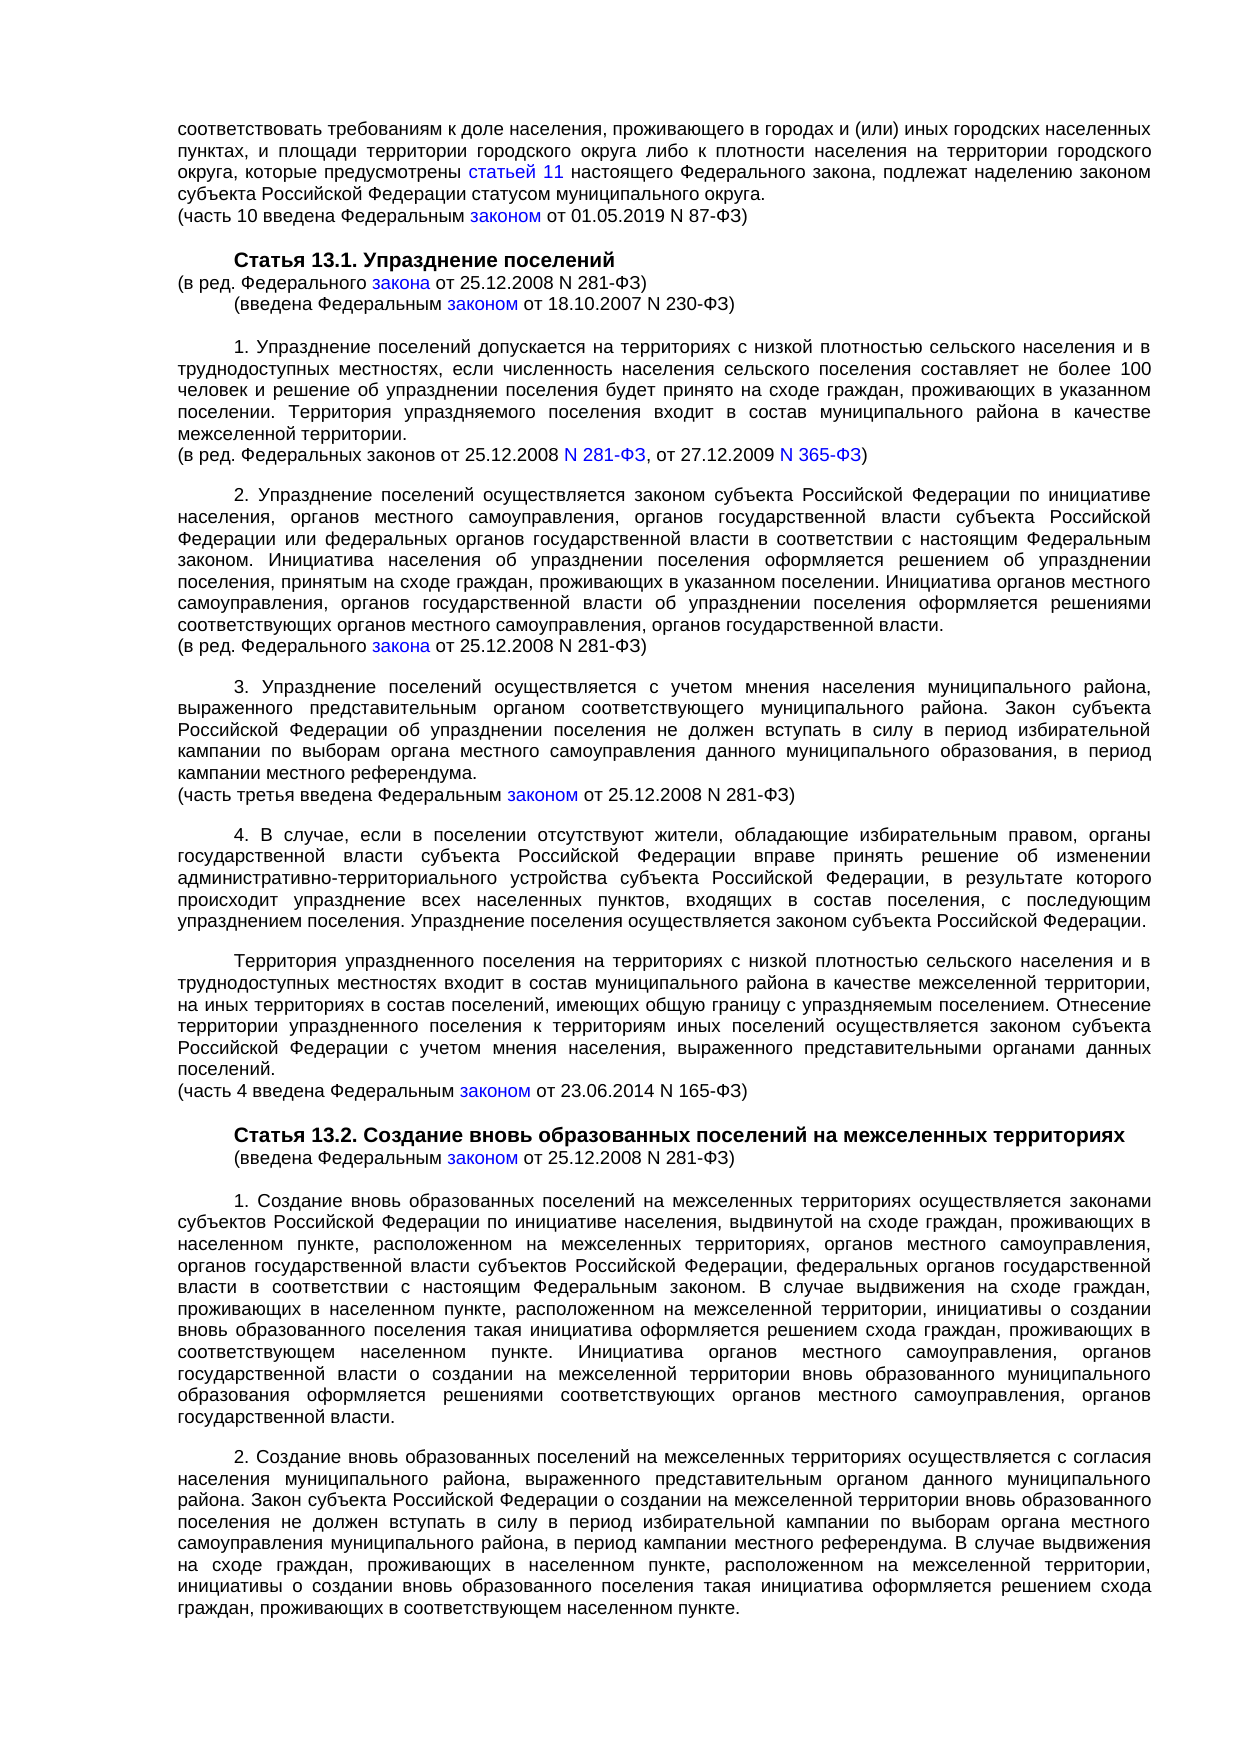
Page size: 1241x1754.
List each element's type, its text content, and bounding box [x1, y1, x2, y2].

text (часть 10 введена Федеральным законом от 01.05.2019 N 87-ФЗ) [177, 204, 1152, 226]
text (в ред. Федеральных законов от 25.12.2008 N 281-ФЗ, от 27.12.2009 N 365-ФЗ) [177, 444, 1152, 466]
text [177, 118, 1152, 204]
text 1. Упразднение поселений допускается на территориях с низкой плотностью сельского населения и в труднодоступных местностях, если численность населения сельского поселения составляет не более 100 человек и решение об упразднении поселения будет принято на сходе граждан, проживающих в указанном поселении. Территория упраздняемого поселения входит в состав муниципального района в качестве межселенной территории. [177, 336, 1152, 444]
text (часть третья введена Федеральным законом от 25.12.2008 N 281-ФЗ) [177, 783, 1152, 805]
text Территория упраздненного поселения на территориях с низкой плотностью сельского населения и в труднодоступных местностях входит в состав муниципального района в качестве межселенной территории, на иных территориях в состав поселений, имеющих общую границу с упраздняемым поселением. Отнесение территории упраздненного поселения к территориям иных поселений осуществляется законом субъекта Российской Федерации с учетом мнения населения, выраженного представительными органами данных поселений. [177, 950, 1152, 1079]
text (часть 4 введена Федеральным законом от 23.06.2014 N 165-ФЗ) [177, 1079, 1152, 1101]
title Статья 13.2. Создание вновь образованных поселений на межселенных территориях [177, 1123, 1152, 1147]
text (введена Федеральным законом от 25.12.2008 N 281-ФЗ) [177, 1147, 1152, 1168]
text 4. В случае, если в поселении отсутствуют жители, обладающие избирательным правом, органы государственной власти субъекта Российской Федерации вправе принять решение об изменении административно-территориального устройства субъекта Российской Федерации, в результате которого происходит упразднение всех населенных пунктов, входящих в состав поселения, с последующим упразднением поселения. Упразднение поселения осуществляется законом субъекта Российской Федерации. [177, 824, 1152, 931]
text 2. Создание вновь образованных поселений на межселенных территориях осуществляется с согласия населения муниципального района, выраженного представительным органом данного муниципального района. Закон субъекта Российской Федерации о создании на межселенной территории вновь образованного поселения не должен вступать в силу в период избирательной кампании по выборам органа местного самоуправления муниципального района, в период кампании местного референдума. В случае выдвижения на сходе граждан, проживающих в населенном пункте, расположенном на межселенной территории, инициативы о создании вновь образованного поселения такая инициатива оформляется решением схода граждан, проживающих в соответствующем населенном пункте. [177, 1446, 1152, 1618]
text 1. Создание вновь образованных поселений на межселенных территориях осуществляется законами субъектов Российской Федерации по инициативе населения, выдвинутой на сходе граждан, проживающих в населенном пункте, расположенном на межселенных территориях, органов местного самоуправления, органов государственной власти субъектов Российской Федерации, федеральных органов государственной власти в соответствии с настоящим Федеральным законом. В случае выдвижения на сходе граждан, проживающих в населенном пункте, расположенном на межселенной территории, инициативы о создании вновь образованного поселения такая инициатива оформляется решением схода граждан, проживающих в соответствующем населенном пункте. Инициатива органов местного самоуправления, органов государственной власти о создании на межселенной территории вновь образованного муниципального образования оформляется решениями соответствующих органов местного самоуправления, органов государственной власти. [177, 1190, 1152, 1427]
title Статья 13.1. Упразднение поселений [177, 247, 1152, 271]
text (введена Федеральным законом от 18.10.2007 N 230-ФЗ) [177, 293, 1152, 314]
text (в ред. Федерального закона от 25.12.2008 N 281-ФЗ) [177, 271, 1152, 293]
text 3. Упразднение поселений осуществляется с учетом мнения населения муниципального района, выраженного представительным органом соответствующего муниципального района. Закон субъекта Российской Федерации об упразднении поселения не должен вступать в силу в период избирательной кампании по выборам органа местного самоуправления данного муниципального образования, в период кампании местного референдума. [177, 676, 1152, 783]
text 2. Упразднение поселений осуществляется законом субъекта Российской Федерации по инициативе населения, органов местного самоуправления, органов государственной власти субъекта Российской Федерации или федеральных органов государственной власти в соответствии с настоящим Федеральным законом. Инициатива населения об упразднении поселения оформляется решением об упразднении поселения, принятым на сходе граждан, проживающих в указанном поселении. Инициатива органов местного самоуправления, органов государственной власти об упразднении поселения оформляется решениями соответствующих органов местного самоуправления, органов государственной власти. [177, 484, 1152, 635]
text (в ред. Федерального закона от 25.12.2008 N 281-ФЗ) [177, 635, 1152, 657]
